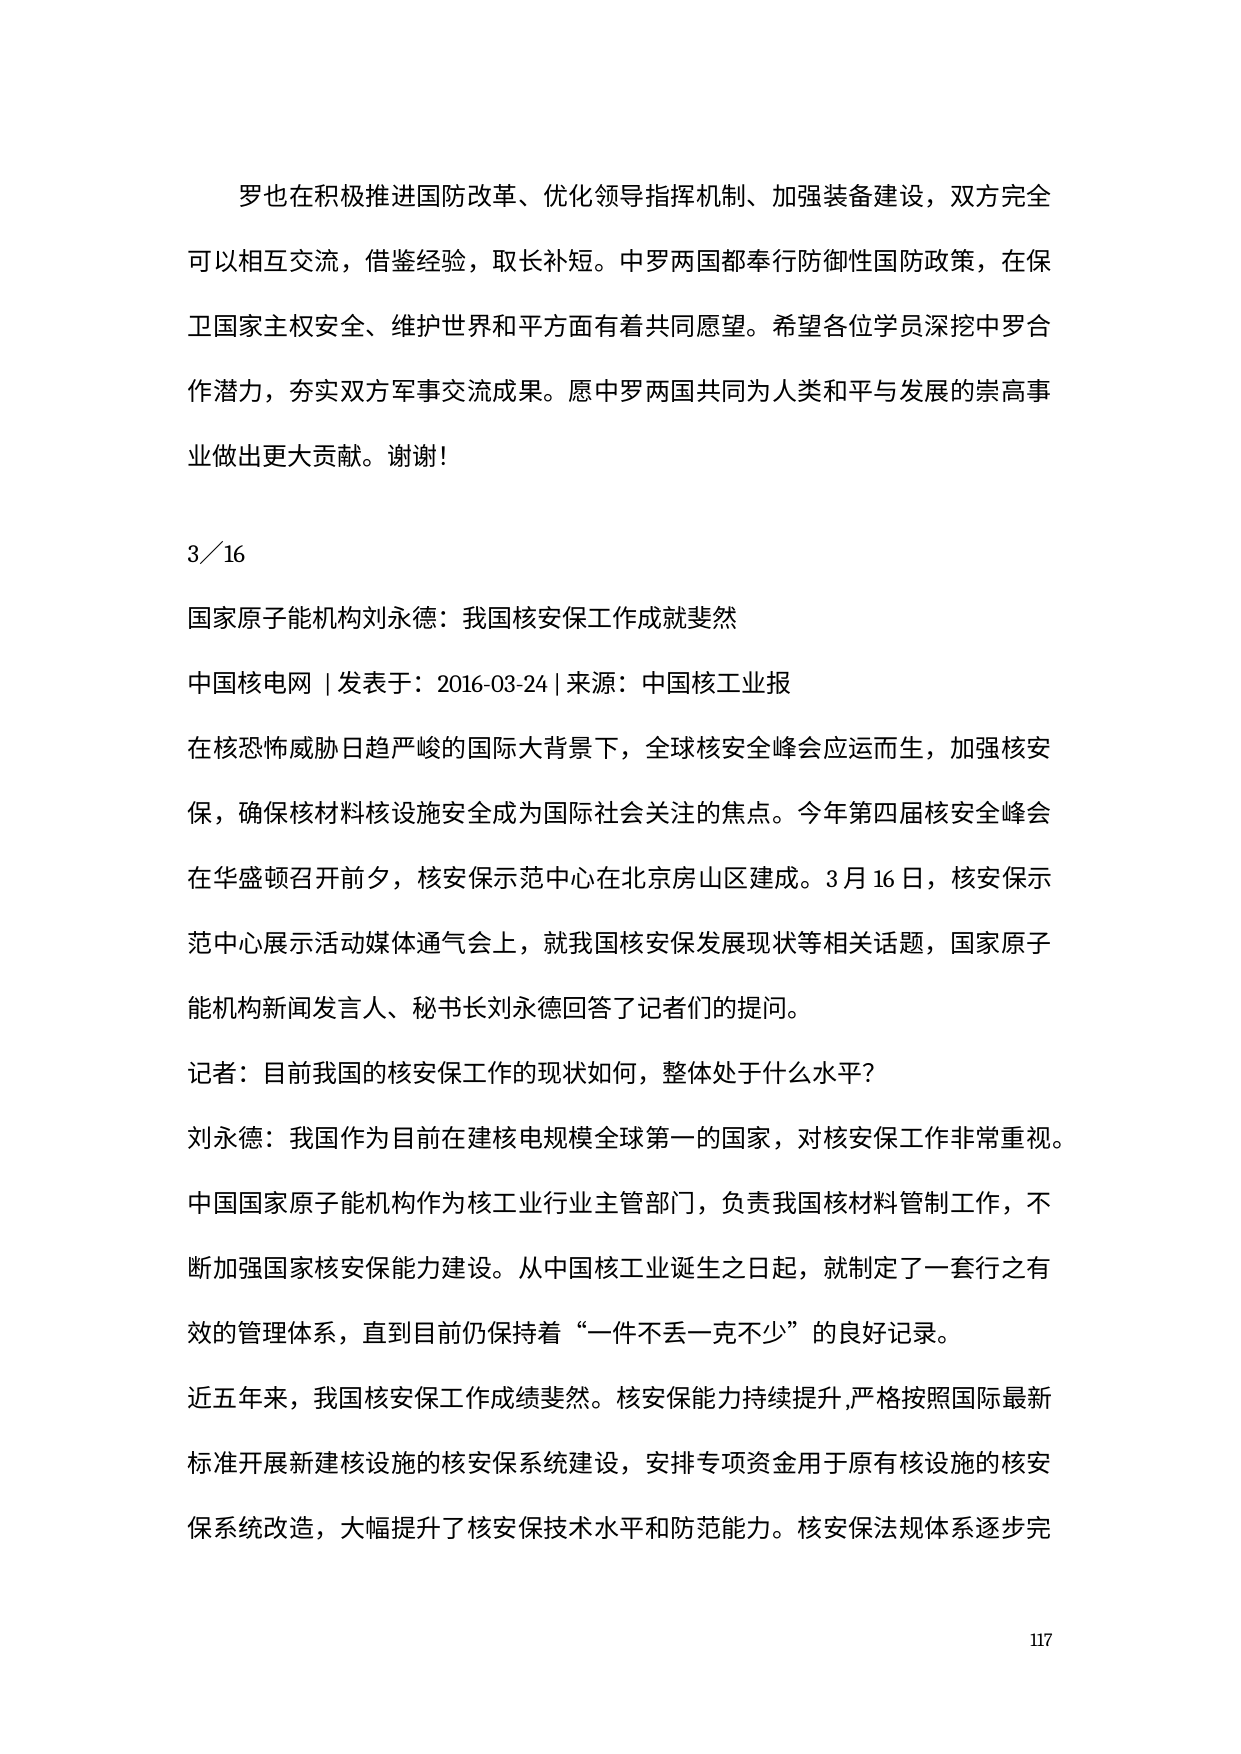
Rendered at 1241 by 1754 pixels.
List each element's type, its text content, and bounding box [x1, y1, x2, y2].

text 罗也在积极推进国防改革、优化领导指挥机制、加强装备建设，双方完全可以相互交流，借鉴经验，取长补短。中罗两国都奉行防御性国防政策，在保卫国家主权安全、维护世界和平方面有着共同愿望。希望各位学员深挖中罗合作潜力，夯实双方军事交流成果。愿中罗两国共同为人类和平与发展的崇高事业做出更大贡献。谢谢！ [187, 162, 1053, 487]
text 记者：目前我国的核安保工作的现状如何，整体处于什么水平？ [187, 1039, 1053, 1104]
text 国家原子能机构刘永德：我国核安保工作成就斐然 [187, 584, 1053, 649]
text 在核恐怖威胁日趋严峻的国际大背景下，全球核安全峰会应运而生，加强核安保，确保核材料核设施安全成为国际社会关注的焦点。今年第四届核安全峰会在华盛顿召开前夕，核安保示范中心在北京房山区建成。3月16日，核安保示范中心展示活动媒体通气会上，就我国核安保发展现状等相关话题，国家原子能机构新闻发言人、秘书长刘永德回答了记者们的提问。 [187, 714, 1053, 1039]
text 中国核电网 | 发表于：2016-03-24 | 来源：中国核工业报 [187, 649, 1053, 714]
text 3／16 [187, 519, 1053, 584]
text 刘永德：我国作为目前在建核电规模全球第一的国家，对核安保工作非常重视。中国国家原子能机构作为核工业行业主管部门，负责我国核材料管制工作，不断加强国家核安保能力建设。从中国核工业诞生之日起，就制定了一套行之有效的管理体系，直到目前仍保持着“一件不丢一克不少”的良好记录。 [187, 1104, 1053, 1364]
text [187, 1364, 1053, 1559]
